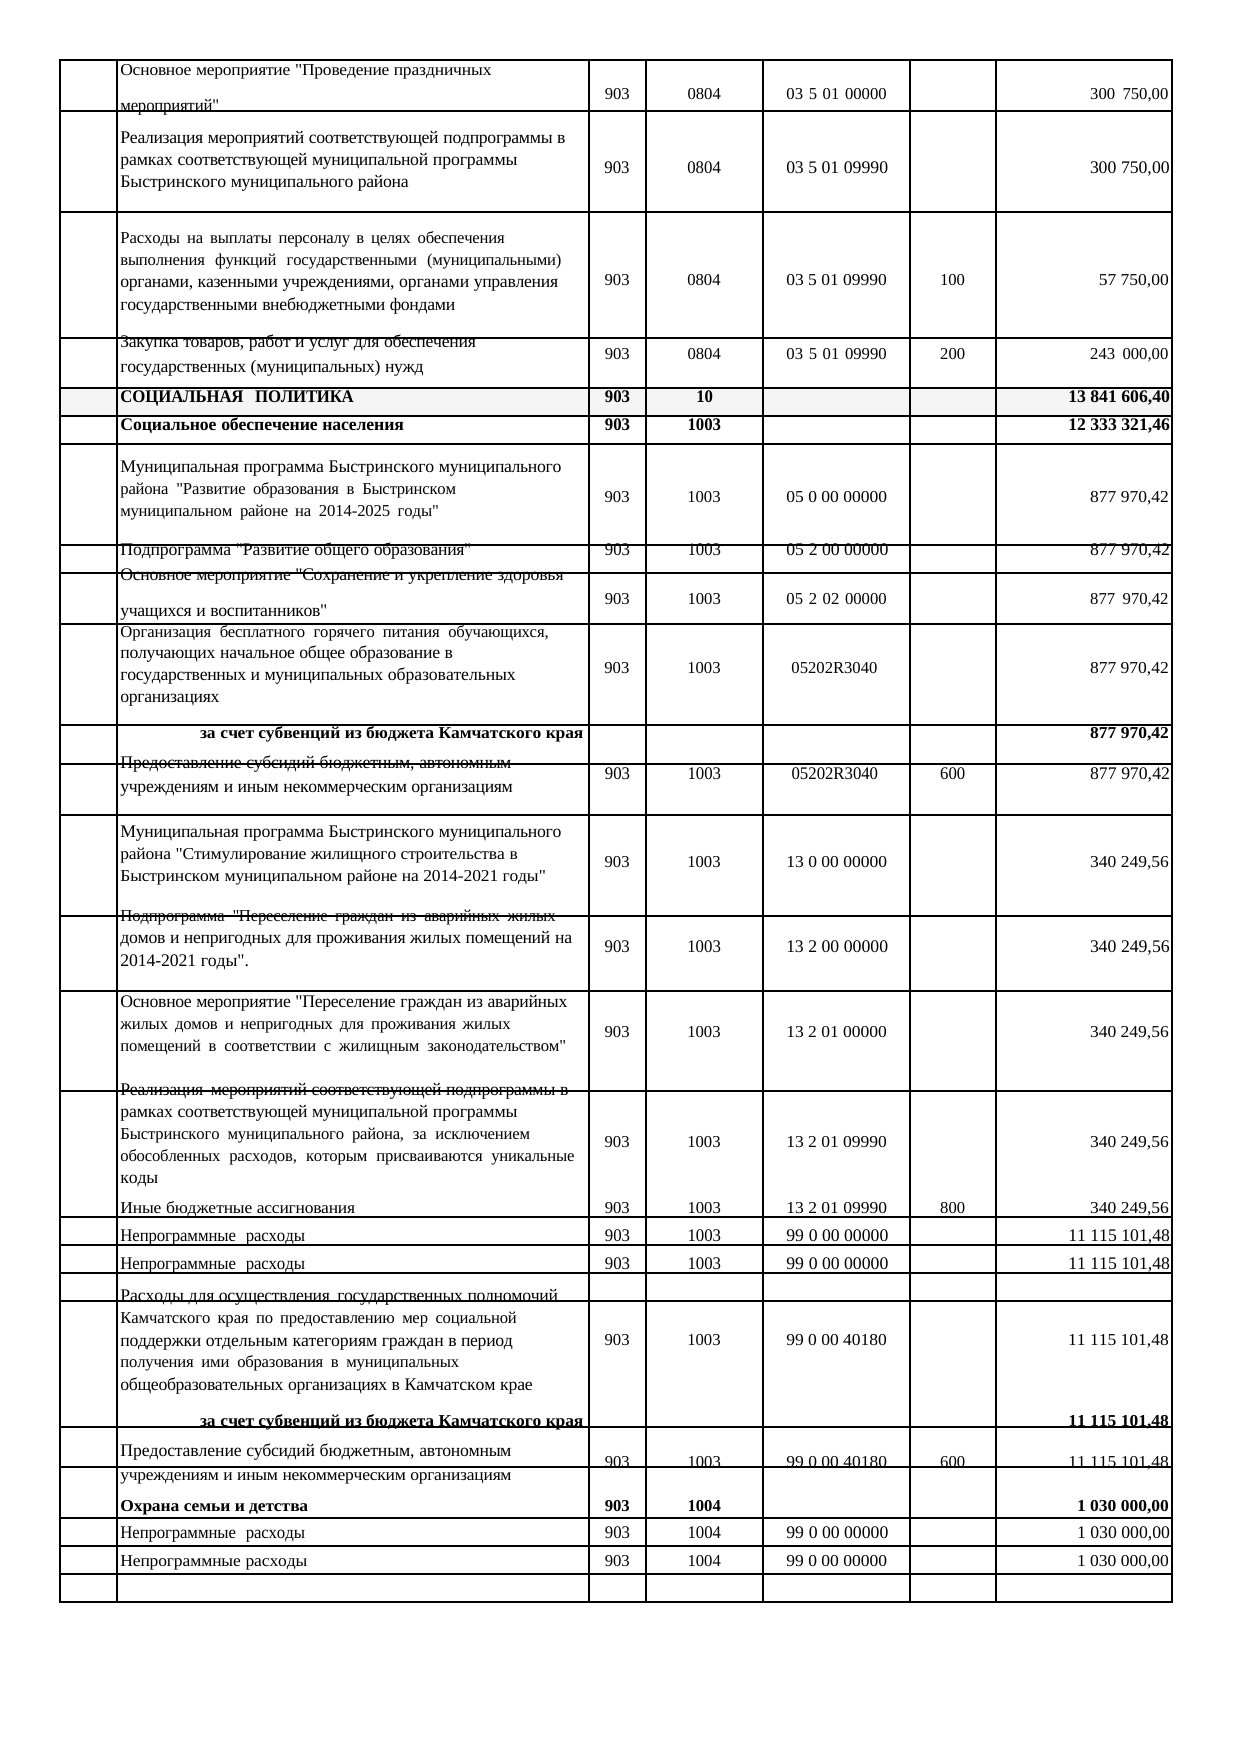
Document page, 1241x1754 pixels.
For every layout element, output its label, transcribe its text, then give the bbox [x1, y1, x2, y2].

text 903 1003 13 0 00 00000 340 249,56 [604, 852, 1186, 871]
subtitle 903 1003 13 2 00 00000 340 249,56 [604, 936, 1186, 957]
text Основное мероприятие "Сохранение и укрепление здоровья [120, 567, 1186, 583]
subtitle Закупка товаров, работ и услуг для обеспечения [120, 335, 1186, 351]
text Подпрограмма "Переселение граждан из аварийных жилых домов и непригодных для проживания жилых помещений на 2014-2021 годы". [120, 906, 573, 970]
text 903 1003 13 2 01 00000 340 249,56 [604, 1022, 1186, 1041]
text Организация бесплатного горячего питания обучающихся, получающих начальное общее образование в [120, 619, 568, 662]
text Основное мероприятие "Проведение праздничных [120, 63, 1186, 78]
subtitle Подпрограмма "Развитие общего образования" 903 1003 05 2 00 00000 877 970,42 [120, 539, 1186, 559]
text Непрограммные расходы 903 1003 99 0 00 00000 11 115 101,48 [120, 1253, 1186, 1273]
subtitle за счет субвенций из бюджета Камчатского края 11 115 101,48 [200, 1411, 1186, 1430]
text государственных (муниципальных) нужд 903 0804 03 5 01 09990 200 243 000,00 [120, 351, 1186, 377]
text учащихся и воспитанников" 903 1003 05 2 02 00000 877 970,42 [120, 583, 1186, 610]
text Муниципальная программа Быстринского муниципального района "Стимулирование жилищного строительства в Быстринском муниципальном районе на 2014-2021 годы" [120, 820, 562, 885]
subtitle государственных и муниципальных образовательных организациях [120, 664, 517, 707]
text Иные бюджетные ассигнования 903 1003 13 2 01 09990 800 340 249,56 [120, 1198, 1186, 1217]
text Реализация мероприятий соответствующей подпрограммы в рамках соответствующей муниципальной программы Быстринского муниципального района, за исключением обособленных расходов, которым присваиваются уникальные коды [120, 1078, 582, 1187]
text Расходы на выплаты персоналу в целях обеспечения выполнения функций государственными (муниципальными) органами, казенными учреждениями, органами управления государственными внебюджетными фондами [120, 228, 570, 314]
text учреждениям и иным некоммерческим организациям 903 1003 99 0 00 40180 600 11 115 101,48 [120, 1459, 1186, 1486]
subtitle Непрограммные расходы 903 1003 99 0 00 00000 11 115 101,48 [120, 1225, 1186, 1245]
text Предоставление субсидий бюджетным, автономным [120, 756, 1186, 771]
text Муниципальная программа Быстринского муниципального района "Развитие образования в Быстринском муниципальном районе на 2014-2025 годы" [120, 456, 562, 520]
text Социальное обеспечение населения 903 1003 12 333 321,46 [120, 414, 1186, 434]
subtitle СОЦИАЛЬНАЯ ПОЛИТИКА 903 10 13 841 606,40 [120, 386, 1186, 406]
text 903 1003 13 2 01 09990 340 249,56 [604, 1132, 1186, 1151]
text Основное мероприятие "Переселение граждан из аварийных жилых домов и непригодных для проживания жилых помещений в соответствии с жилищным законодательством" [120, 991, 575, 1055]
text Непрограммные расходы 903 1004 99 0 00 00000 1 030 000,00 [120, 1551, 1186, 1570]
subtitle за счет субвенций из бюджета Камчатского края 877 970,42 [200, 723, 1186, 742]
text Непрограммные расходы 903 1004 99 0 00 00000 1 030 000,00 [120, 1522, 1186, 1542]
text 903 1003 05 0 00 00000 877 970,42 [604, 487, 1186, 506]
text поддержки отдельным категориям граждан в период получения ими образования в муниципальных общеобразовательных организациях в Камчатском крае [120, 1329, 536, 1394]
text 903 0804 03 5 01 09990 300 750,00 [604, 157, 1186, 177]
text мероприятий" 903 0804 03 5 01 00000 300 750,00 [120, 78, 1186, 105]
text 903 0804 03 5 01 09990 100 57 750,00 [604, 270, 1186, 289]
text Расходы для осуществления государственных полномочий Камчатского края по предоставлению мер социальной [120, 1285, 568, 1327]
subtitle Охрана семьи и детства 903 1004 1 030 000,00 [120, 1496, 1186, 1515]
text учреждениям и иным некоммерческим организациям 903 1003 05202R3040 600 877 970,42 [120, 771, 1186, 798]
text Предоставление субсидий бюджетным, автономным [120, 1443, 1186, 1459]
subtitle Реализация мероприятий соответствующей подпрограммы в рамках соответствующей муниципальной программы Быстринского муниципального района [120, 127, 570, 191]
text 903 1003 99 0 00 40180 11 115 101,48 [604, 1330, 1186, 1349]
